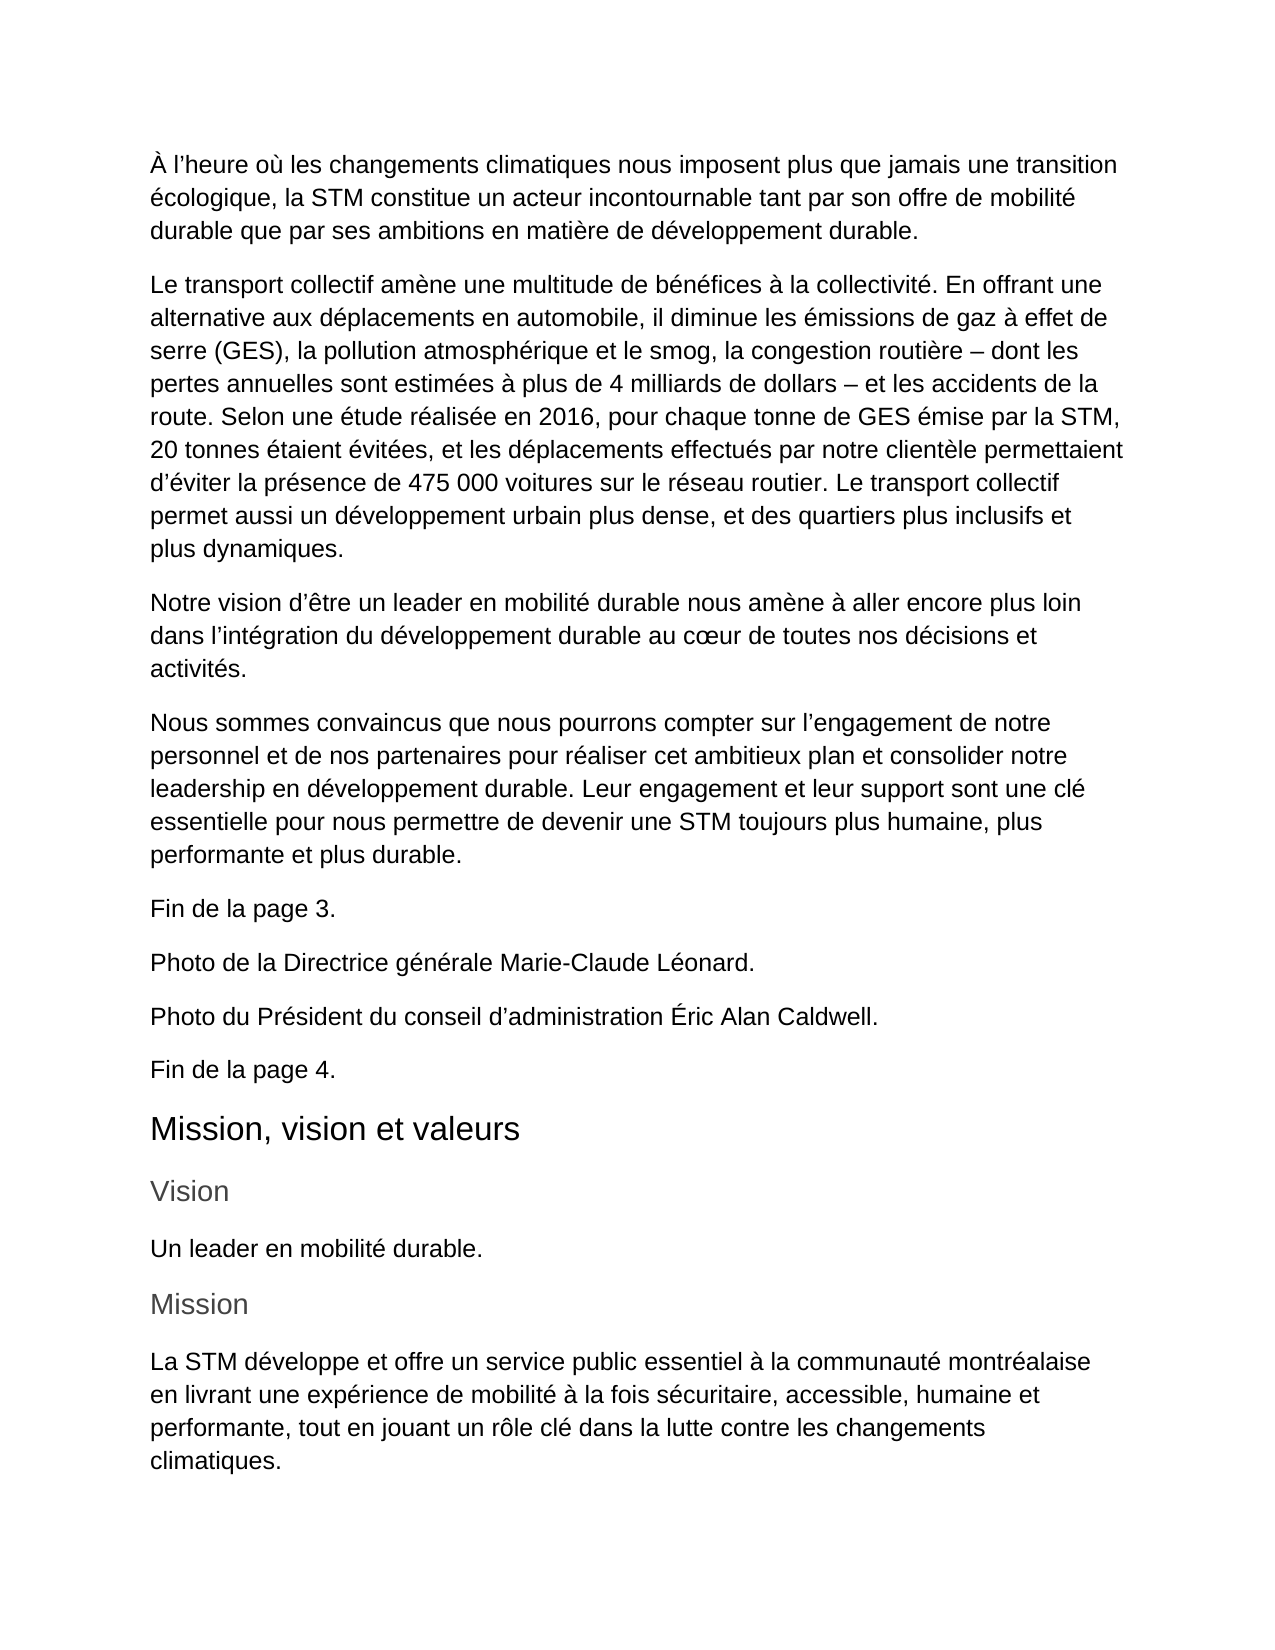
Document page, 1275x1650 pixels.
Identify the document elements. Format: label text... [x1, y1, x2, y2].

text Photo de la Directrice générale Marie-Claude Léonard. [150, 948, 1125, 976]
text La STM développe et offre un service public essentiel à la communauté montréalaise en livrant une expérience de mobilité à la fois sécuritaire, accessible, humaine et performante, tout en jouant un rôle clé dans la lutte contre les changements climatiques. [150, 1347, 1125, 1474]
text Photo du Président du conseil d’administration Éric Alan Caldwell. [150, 1001, 1125, 1030]
subtitle Mission, vision et valeurs [150, 1109, 1125, 1148]
subtitle Mission [150, 1287, 1125, 1321]
text Fin de la page 4. [150, 1055, 1125, 1084]
text Nous sommes convaincus que nous pourrons compter sur l’engagement de notre personnel et de nos partenaires pour réaliser cet ambitieux plan et consolider notre leadership en développement durable. Leur engagement et leur support sont une clé essentielle pour nous permettre de devenir une STM toujours plus humaine, plus performante et plus durable. [150, 708, 1125, 869]
text Notre vision d’être un leader en mobilité durable nous amène à aller encore plus loin dans l’intégration du développement durable au cœur de toutes nos décisions et activités. [150, 588, 1125, 683]
text Le transport collectif amène une multitude de bénéfices à la collectivité. En offrant une alternative aux déplacements en automobile, il diminue les émissions de gaz à effet de serre (GES), la pollution atmosphérique et le smog, la congestion routière – dont les pertes annuelles sont estimées à plus de 4 milliards de dollars – et les accidents de la route. Selon une étude réalisée en 2016, pour chaque tonne de GES émise par la STM, 20 tonnes étaient évitées, et les déplacements effectués par notre clientèle permettaient d’éviter la présence de 475 000 voitures sur le réseau routier. Le transport collectif permet aussi un développement urbain plus dense, et des quartiers plus inclusifs et plus dynamiques. [150, 270, 1125, 563]
text Un leader en mobilité durable. [150, 1233, 1125, 1262]
subtitle Vision [150, 1174, 1125, 1208]
text À l’heure où les changements climatiques nous imposent plus que jamais une transition écologique, la STM constitue un acteur incontournable tant par son offre de mobilité durable que par ses ambitions en matière de développement durable. [150, 150, 1125, 245]
text Fin de la page 3. [150, 894, 1125, 922]
